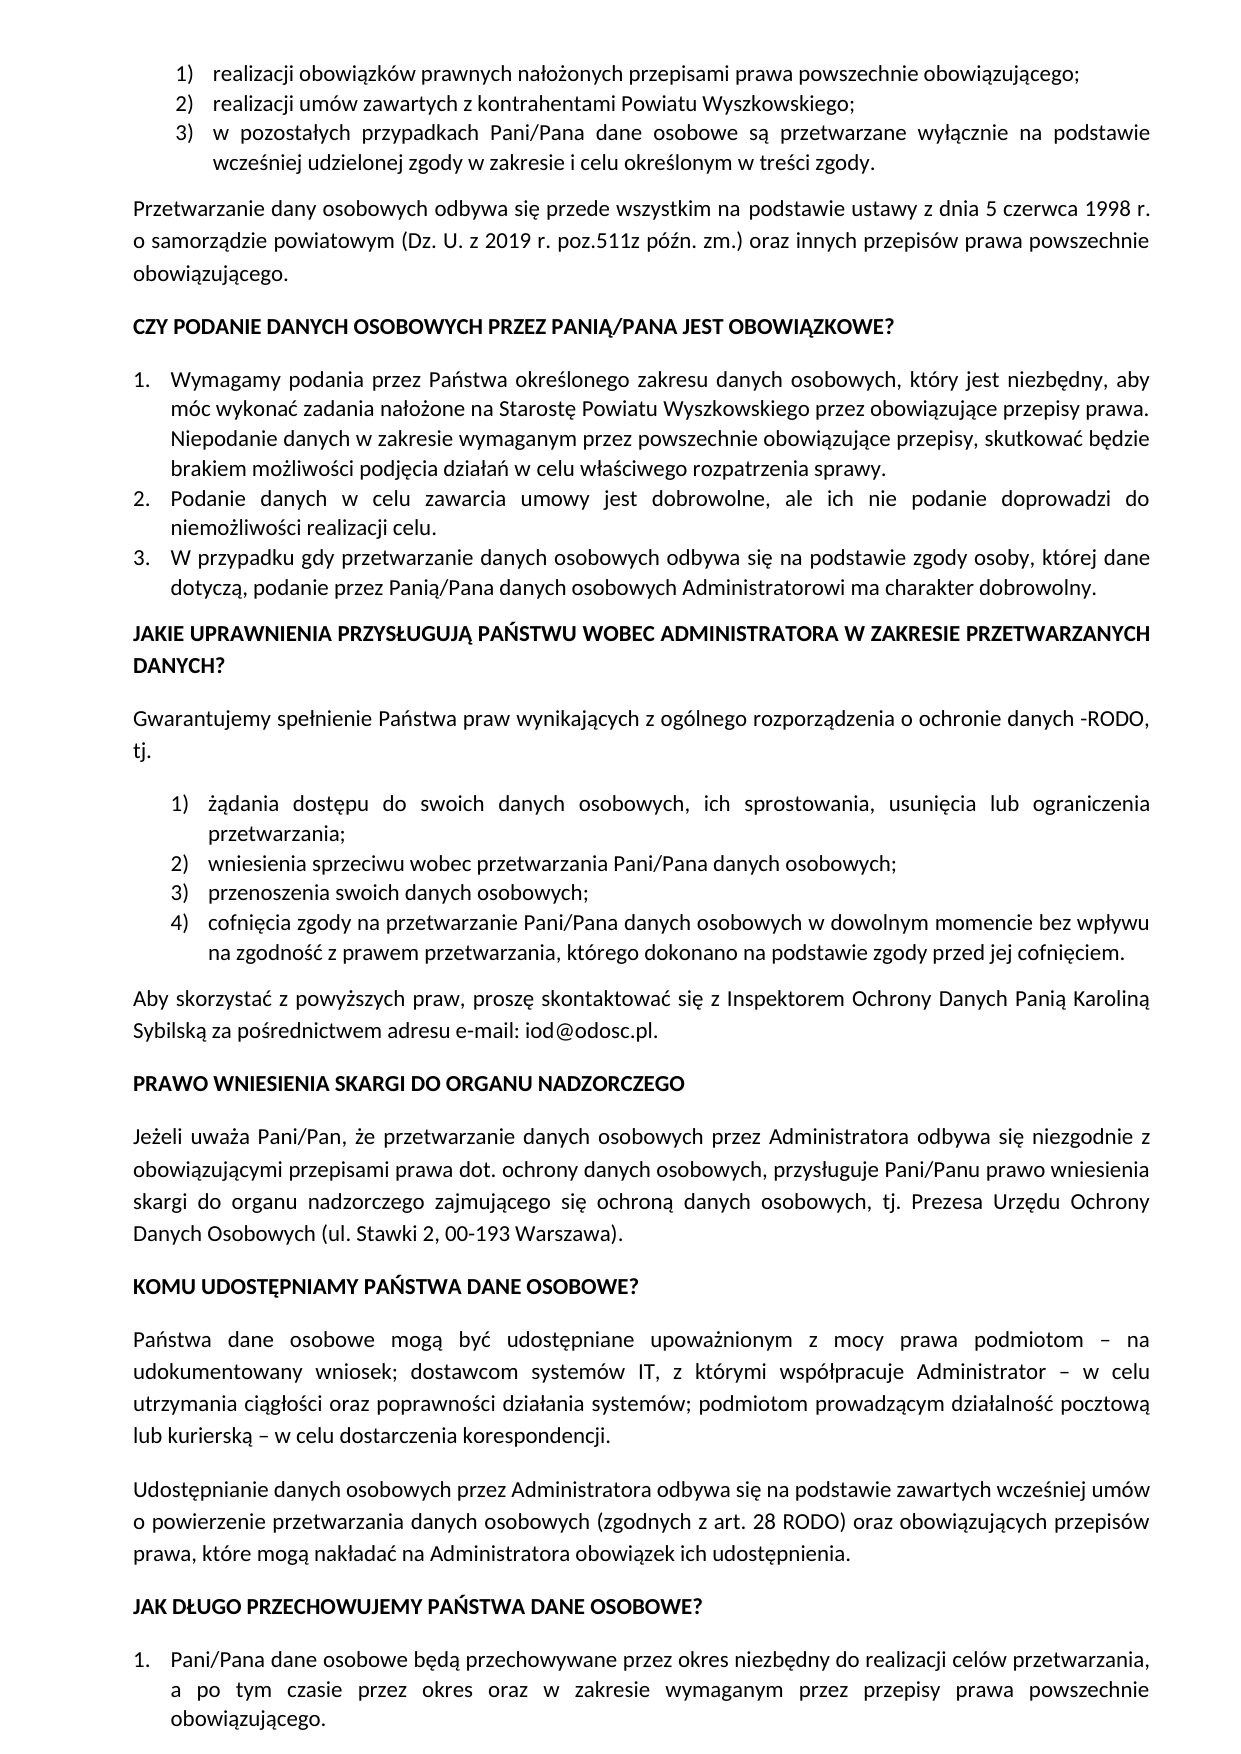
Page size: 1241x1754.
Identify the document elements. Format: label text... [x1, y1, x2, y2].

text PRAWO WNIESIENIA SKARGI DO ORGANU NADZORCZEGO [133, 1069, 1152, 1097]
list cofnięcia zgody na przetwarzanie Pani/Pana danych osobowych w dowolnym momencie bez wpływu na zgodność z prawem przetwarzania, którego dokonano na podstawie zgody przed jej cofnięciem. [170, 908, 1152, 966]
list W przypadku gdy przetwarzanie danych osobowych odbywa się na podstawie zgody osoby, której dane dotyczą, podanie przez Panią/Pana danych osobowych Administratorowi ma charakter dobrowolny. [133, 543, 1152, 601]
list żądania dostępu do swoich danych osobowych, ich sprostowania, usunięcia lub ograniczenia przetwarzania; [170, 789, 1152, 847]
text Gwarantujemy spełnienie Państwa praw wynikających z ogólnego rozporządzenia o ochronie danych -RODO, tj. [133, 704, 1152, 764]
list Pani/Pana dane osobowe będą przechowywane przez okres niezbędny do realizacji celów przetwarzania, a po tym czasie przez okres oraz w zakresie wymaganym przez przepisy prawa powszechnie obowiązującego. [133, 1645, 1152, 1732]
list realizacji umów zawartych z kontrahentami Powiatu Wyszkowskiego; [175, 89, 1152, 117]
list wniesienia sprzeciwu wobec przetwarzania Pani/Pana danych osobowych; [170, 849, 1152, 877]
text JAKIE UPRAWNIENIA PRZYSŁUGUJĄ PAŃSTWU WOBEC ADMINISTRATORA W ZAKRESIE PRZETWARZANYCH DANYCH? [133, 619, 1152, 679]
text Państwa dane osobowe mogą być udostępniane upoważnionym z mocy prawa podmiotom – na udokumentowany wniosek; dostawcom systemów IT, z którymi współpracuje Administrator – w celu utrzymania ciągłości oraz poprawności działania systemów; podmiotom prowadzącym działalność pocztową lub kurierską – w celu dostarczenia korespondencji. [133, 1325, 1152, 1450]
text Jeżeli uważa Pani/Pan, że przetwarzanie danych osobowych przez Administratora odbywa się niezgodnie z obowiązującymi przepisami prawa dot. ochrony danych osobowych, przysługuje Pani/Panu prawo wniesienia skargi do organu nadzorczego zajmującego się ochroną danych osobowych, tj. Prezesa Urzędu Ochrony Danych Osobowych (ul. Stawki 2, 00-193 Warszawa). [133, 1122, 1152, 1247]
list Wymagamy podania przez Państwa określonego zakresu danych osobowych, który jest niezbędny, aby móc wykonać zadania nałożone na Starostę Powiatu Wyszkowskiego przez obowiązujące przepisy prawa. Niepodanie danych w zakresie wymaganym przez powszechnie obowiązujące przepisy, skutkować będzie brakiem możliwości podjęcia działań w celu właściwego rozpatrzenia sprawy. [133, 365, 1152, 482]
text Przetwarzanie dany osobowych odbywa się przede wszystkim na podstawie ustawy z dnia 5 czerwca 1998 r. o samorządzie powiatowym (Dz. U. z 2019 r. poz.511z późn. zm.) oraz innych przepisów prawa powszechnie obowiązującego. [133, 194, 1152, 287]
list realizacji obowiązków prawnych nałożonych przepisami prawa powszechnie obowiązującego; [175, 59, 1152, 87]
list w pozostałych przypadkach Pani/Pana dane osobowe są przetwarzane wyłącznie na podstawie wcześniej udzielonej zgody w zakresie i celu określonym w treści zgody. [175, 118, 1152, 176]
text Udostępnianie danych osobowych przez Administratora odbywa się na podstawie zawartych wcześniej umów o powierzenie przetwarzania danych osobowych (zgodnych z art. 28 RODO) oraz obowiązujących przepisów prawa, które mogą nakładać na Administratora obowiązek ich udostępnienia. [133, 1475, 1152, 1567]
text KOMU UDOSTĘPNIAMY PAŃSTWA DANE OSOBOWE? [133, 1272, 1152, 1300]
text Aby skorzystać z powyższych praw, proszę skontaktować się z Inspektorem Ochrony Danych Panią Karoliną Sybilską za pośrednictwem adresu e-mail: iod@odosc.pl. [133, 984, 1152, 1044]
list przenoszenia swoich danych osobowych; [170, 878, 1152, 907]
text JAK DŁUGO PRZECHOWUJEMY PAŃSTWA DANE OSOBOWE? [133, 1592, 1152, 1620]
list Podanie danych w celu zawarcia umowy jest dobrowolne, ale ich nie podanie doprowadzi do niemożliwości realizacji celu. [133, 484, 1152, 541]
text CZY PODANIE DANYCH OSOBOWYCH PRZEZ PANIĄ/PANA JEST OBOWIĄZKOWE? [133, 312, 1152, 340]
